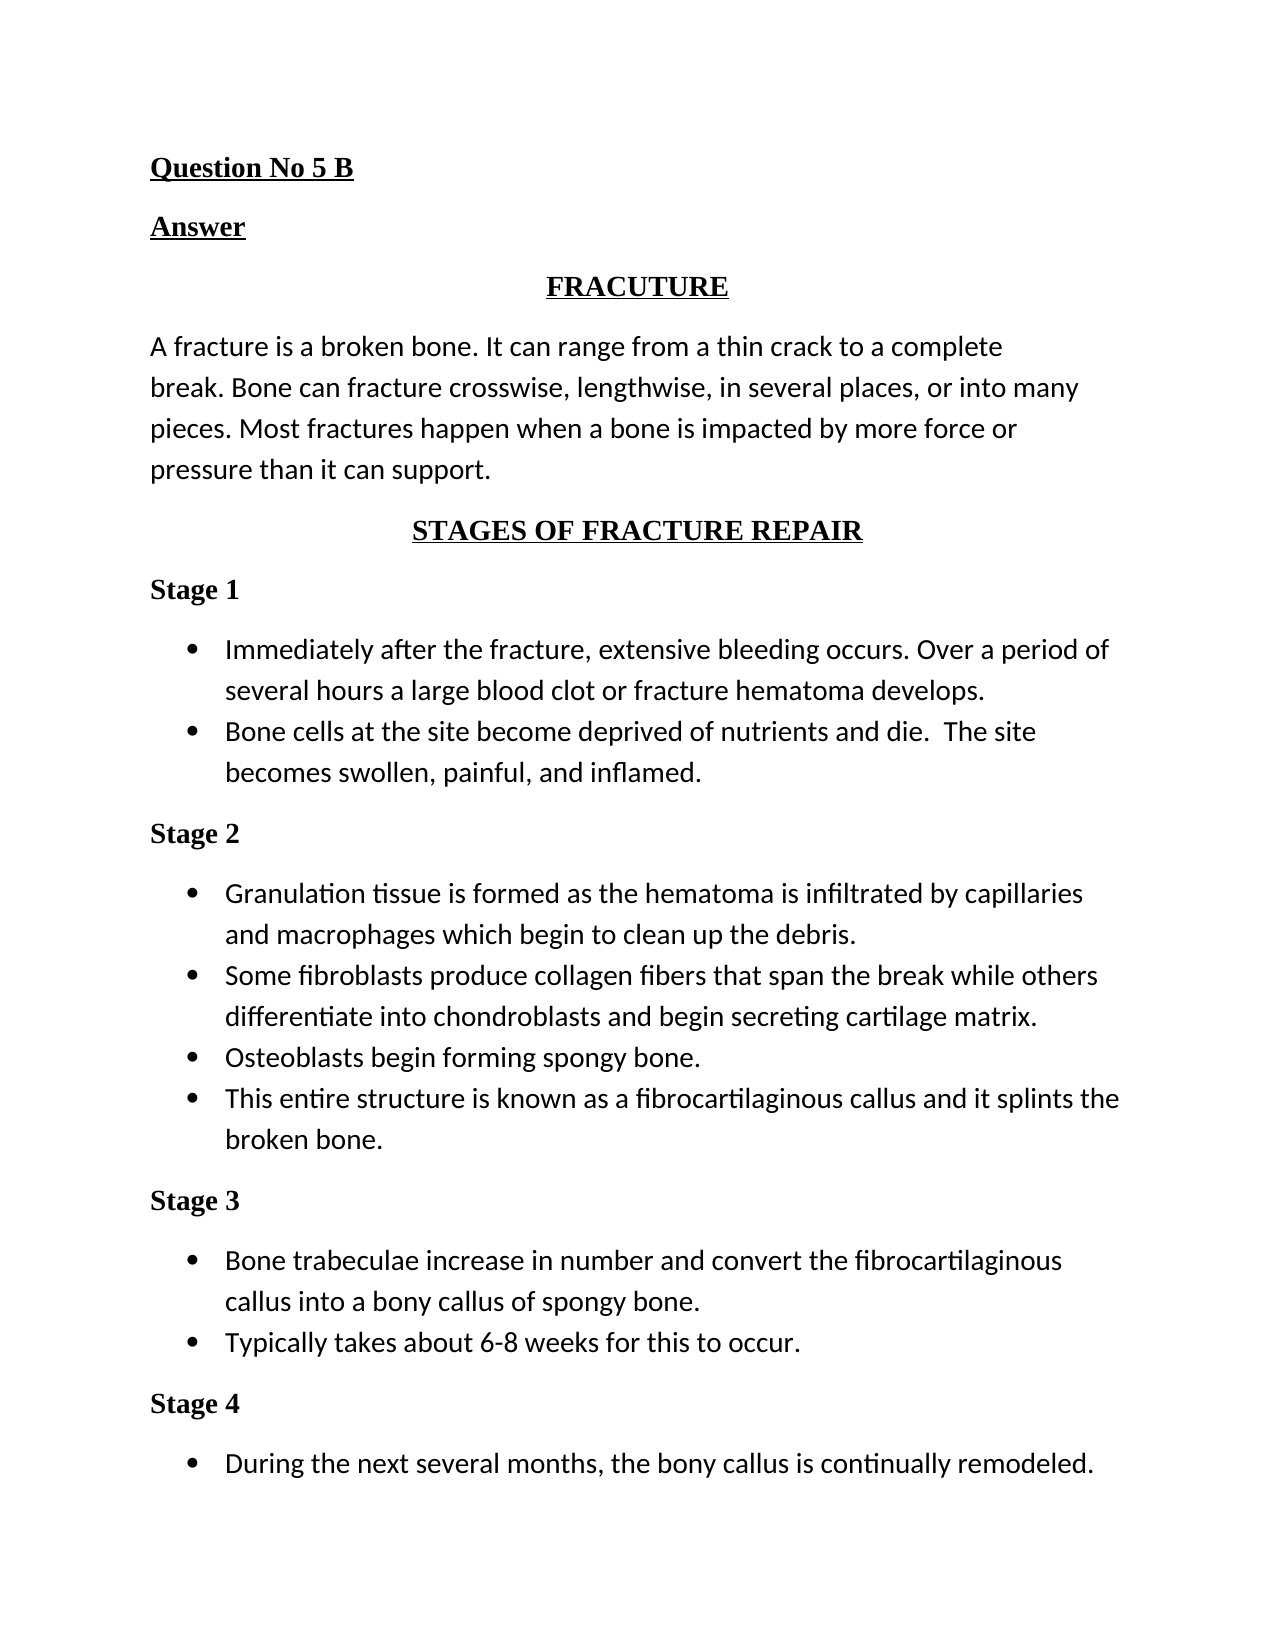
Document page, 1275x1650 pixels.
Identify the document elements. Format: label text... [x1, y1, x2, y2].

list During the next several months, the bony callus is continually remodeled. [187, 1445, 1125, 1481]
text Stage 2 [150, 816, 1125, 849]
text Stage 4 [150, 1386, 1125, 1419]
text FRACUTURE [150, 269, 1125, 302]
text Question No 5 B [150, 150, 1125, 183]
text Stage 1 [150, 572, 1125, 606]
list Bone cells at the site become deprived of nutrients and die. The site becomes swollen, painful, and inflamed. [187, 713, 1125, 790]
list Osteoblasts begin forming spongy bone. [187, 1039, 1125, 1075]
text STAGES OF FRACTURE REPAIR [150, 513, 1125, 546]
list Some fibroblasts produce collagen fibers that span the break while others differentiate into chondroblasts and begin secreting cartilage matrix. [187, 957, 1125, 1034]
list This entire structure is known as a fibrocartilaginous callus and it splints the broken bone. [187, 1080, 1125, 1157]
list Immediately after the fracture, extensive bleeding occurs. Over a period of several hours a large blood clot or fracture hematoma develops. [187, 631, 1125, 708]
text Stage 3 [150, 1183, 1125, 1216]
list Granulation tissue is formed as the hematoma is infiltrated by capillaries and macrophages which begin to clean up the debris. [187, 875, 1125, 952]
list Bone trabeculae increase in number and convert the fibrocartilaginous callus into a bony callus of spongy bone. [187, 1242, 1125, 1319]
list Typically takes about 6-8 weeks for this to occur. [187, 1324, 1125, 1360]
text A fracture is a broken bone. It can range from a thin crack to a complete break. Bone can fracture crosswise, lengthwise, in several places, or into many pieces. Most fractures happen when a bone is impacted by more force or pressure than it can support. [150, 328, 1125, 487]
text Answer [150, 209, 1125, 243]
